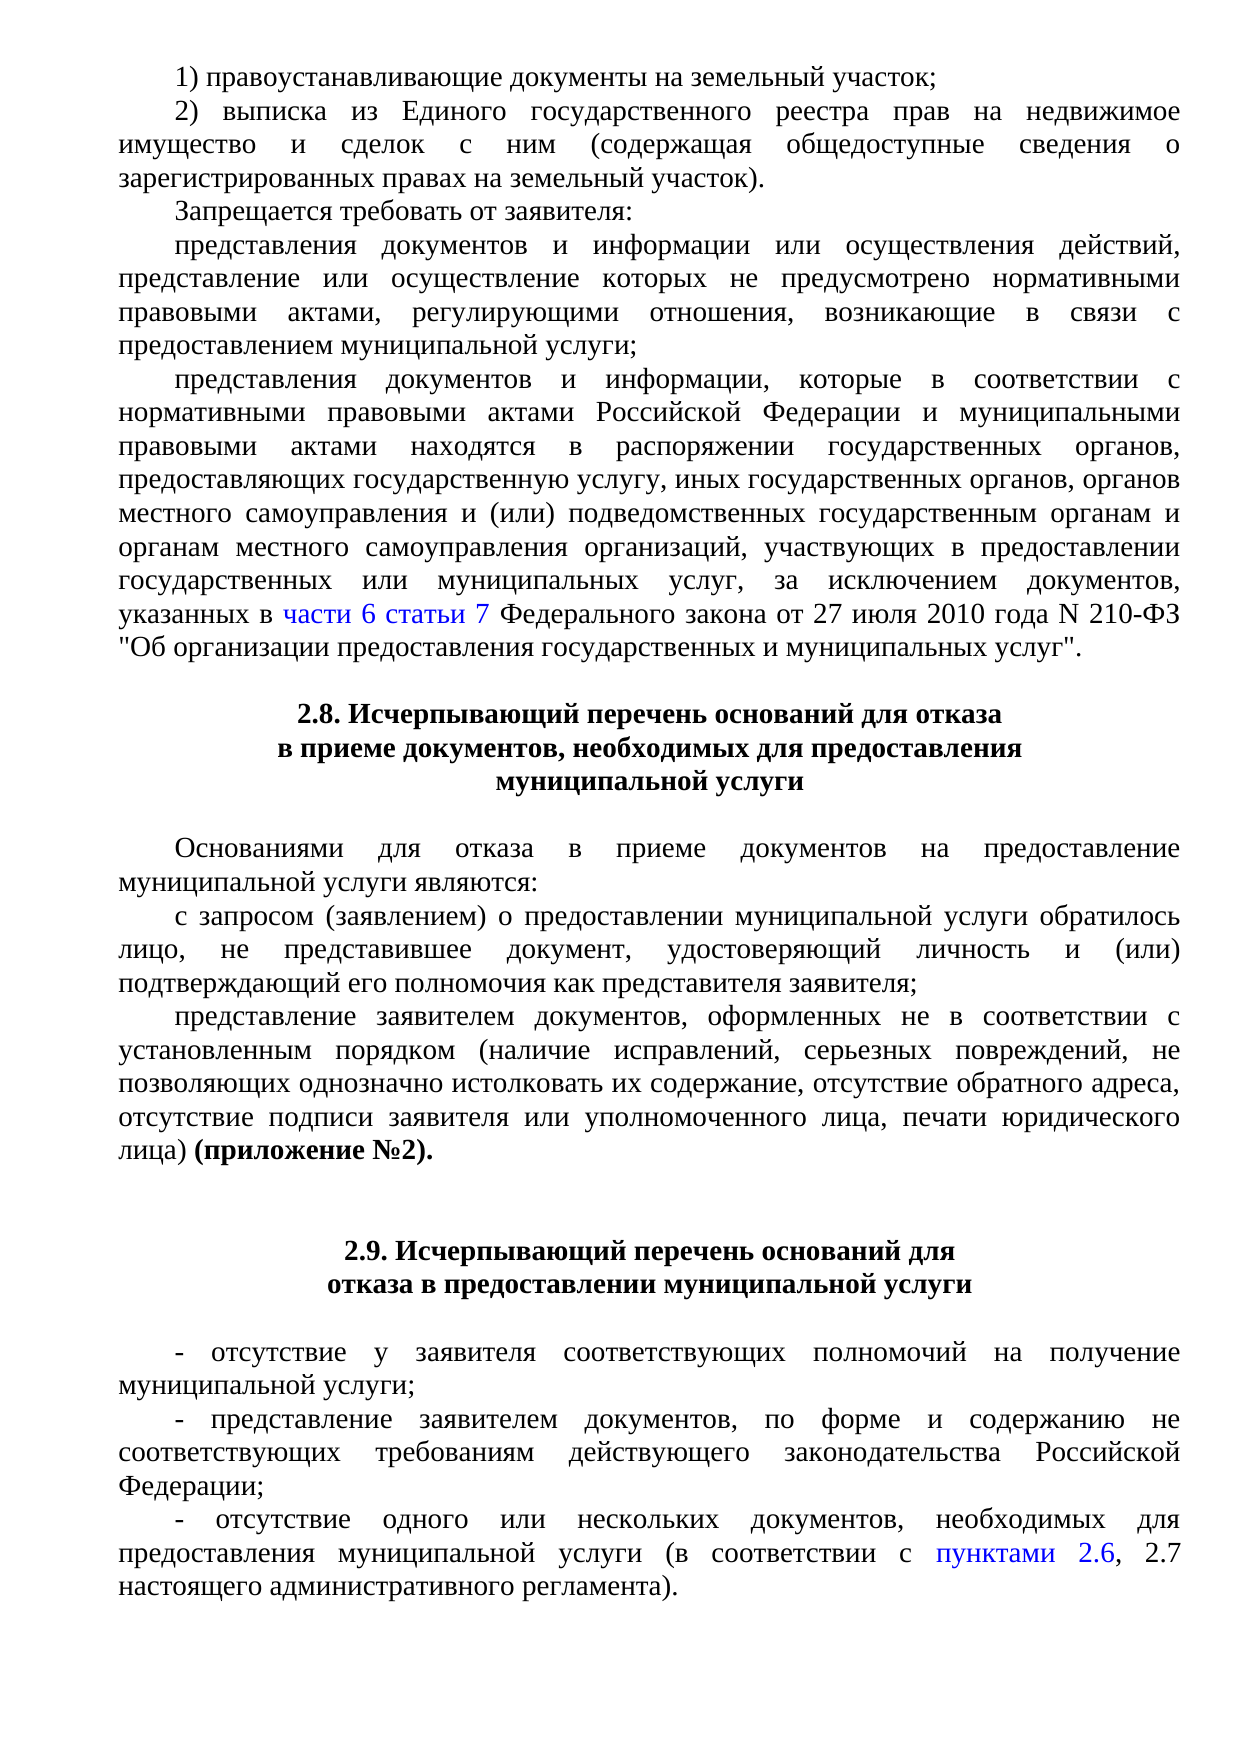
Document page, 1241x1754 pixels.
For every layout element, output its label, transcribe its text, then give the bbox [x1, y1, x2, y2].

text представления документов и информации, которые в соответствии с нормативными правовыми актами Российской Федерации и муниципальными правовыми актами находятся в распоряжении государственных органов, предоставляющих государственную услугу, иных государственных органов, органов местного самоуправления и (или) подведомственных государственным органам и органам местного самоуправления организаций, участвующих в предоставлении государственных или муниципальных услуг, за исключением документов, указанных в части 6 статьи 7 Федерального закона от 27 июля 2010 года N 210-ФЗ "Об организации предоставления государственных и муниципальных услуг". [118, 361, 1181, 663]
text 2) выписка из Единого государственного реестра прав на недвижимое имущество и сделок с ним (содержащая общедоступные сведения о зарегистрированных правах на земельный участок). [118, 93, 1181, 193]
text - отсутствие одного или нескольких документов, необходимых для предоставления муниципальной услуги (в соответствии с пунктами 2.6, 2.7 настоящего административного регламента). [118, 1501, 1181, 1602]
text с запросом (заявлением) о предоставлении муниципальной услуги обратилось лицо, не представившее документ, удостоверяющий личность и (или) подтверждающий его полномочия как представителя заявителя; [118, 898, 1181, 998]
text 2.8. Исчерпывающий перечень оснований для отказа [118, 696, 1181, 730]
text муниципальной услуги [118, 763, 1181, 797]
text Запрещается требовать от заявителя: [118, 193, 1181, 227]
text представление заявителем документов, оформленных не в соответствии с установленным порядком (наличие исправлений, серьезных повреждений, не позволяющих однозначно истолковать их содержание, отсутствие обратного адреса, отсутствие подписи заявителя или уполномоченного лица, печати юридического лица) (приложение №2). [118, 998, 1181, 1166]
text отказа в предоставлении муниципальной услуги [118, 1267, 1181, 1300]
text - представление заявителем документов, по форме и содержанию не соответствующих требованиям действующего законодательства Российской Федерации; [118, 1401, 1181, 1501]
text - отсутствие у заявителя соответствующих полномочий на получение муниципальной услуги; [118, 1334, 1181, 1401]
text Основаниями для отказа в приеме документов на предоставление муниципальной услуги являются: [118, 831, 1181, 898]
text 1) правоустанавливающие документы на земельный участок; [118, 59, 1181, 93]
text представления документов и информации или осуществления действий, представление или осуществление которых не предусмотрено нормативными правовыми актами, регулирующими отношения, возникающие в связи с предоставлением муниципальной услуги; [118, 227, 1181, 361]
text в приеме документов, необходимых для предоставления [118, 730, 1181, 763]
text 2.9. Исчерпывающий перечень оснований для [118, 1233, 1181, 1267]
